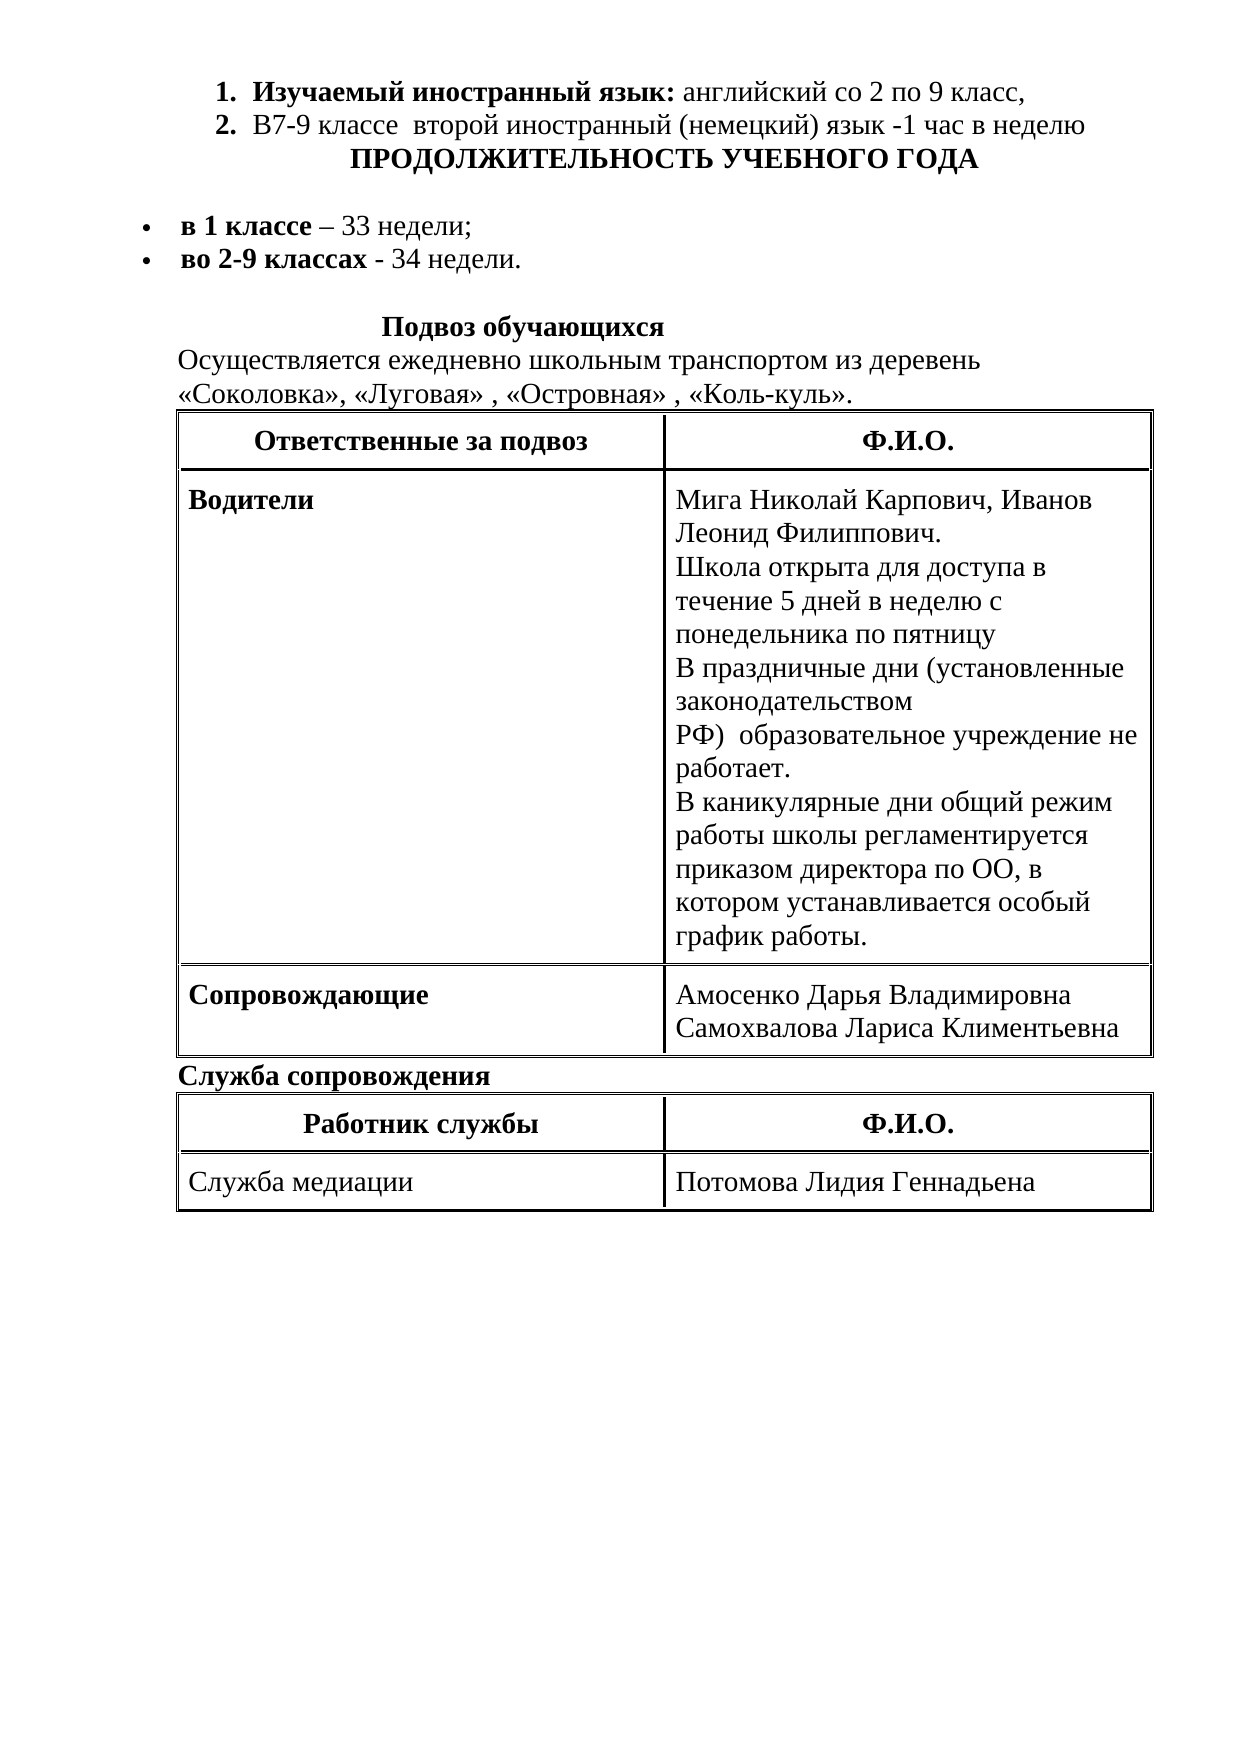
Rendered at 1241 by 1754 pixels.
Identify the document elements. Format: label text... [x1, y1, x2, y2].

list В7-9 классе второй иностранный (немецкий) язык -1 час в неделю [215, 107, 1152, 141]
table_header Работник службы [179, 1095, 664, 1150]
list Изучаемый иностранный язык: английский со 2 по 9 класс, [215, 74, 1152, 107]
list во 2-9 классах - 34 недели. [143, 242, 1148, 275]
table_header Ф.И.О. [664, 1095, 1150, 1150]
table_header Ф.И.О. [664, 413, 1150, 468]
list в 1 классе – 33 недели; [143, 208, 1148, 242]
table_cell Служба медиации [179, 1150, 664, 1209]
text ПРОДОЛЖИТЕЛЬНОСТЬ УЧЕБНОГО ГОДА [177, 141, 1152, 174]
table_cell Амосенко Дарья Владимировна Самохвалова Лариса Климентьевна [664, 963, 1152, 1055]
table_cell Сопровождающие [177, 963, 664, 1055]
table_cell Водители [177, 468, 663, 963]
text Осуществляется ежедневно школьным транспортом из деревень «Соколовка», «Луговая» , «Островная» , «Коль-куль». [177, 342, 1152, 409]
table_header Ответственные за подвоз [179, 413, 664, 468]
table_cell Мига Николай Карпович, Иванов Леонид Филиппович. Школа открыта для доступа в течение 5 дней в неделю с понедельника по пятницу В праздничные дни (установленные законодательством РФ) образовательное учреждение не работает. В каникулярные дни общий режим работы школы регламентируется приказом директора по ОО, в котором устанавливается особый график работы. [666, 468, 1152, 963]
table_cell Потомова Лидия Геннадьена [664, 1150, 1151, 1209]
text Подвоз обучающихся [177, 309, 1152, 342]
text Служба сопровождения [177, 1058, 1152, 1092]
